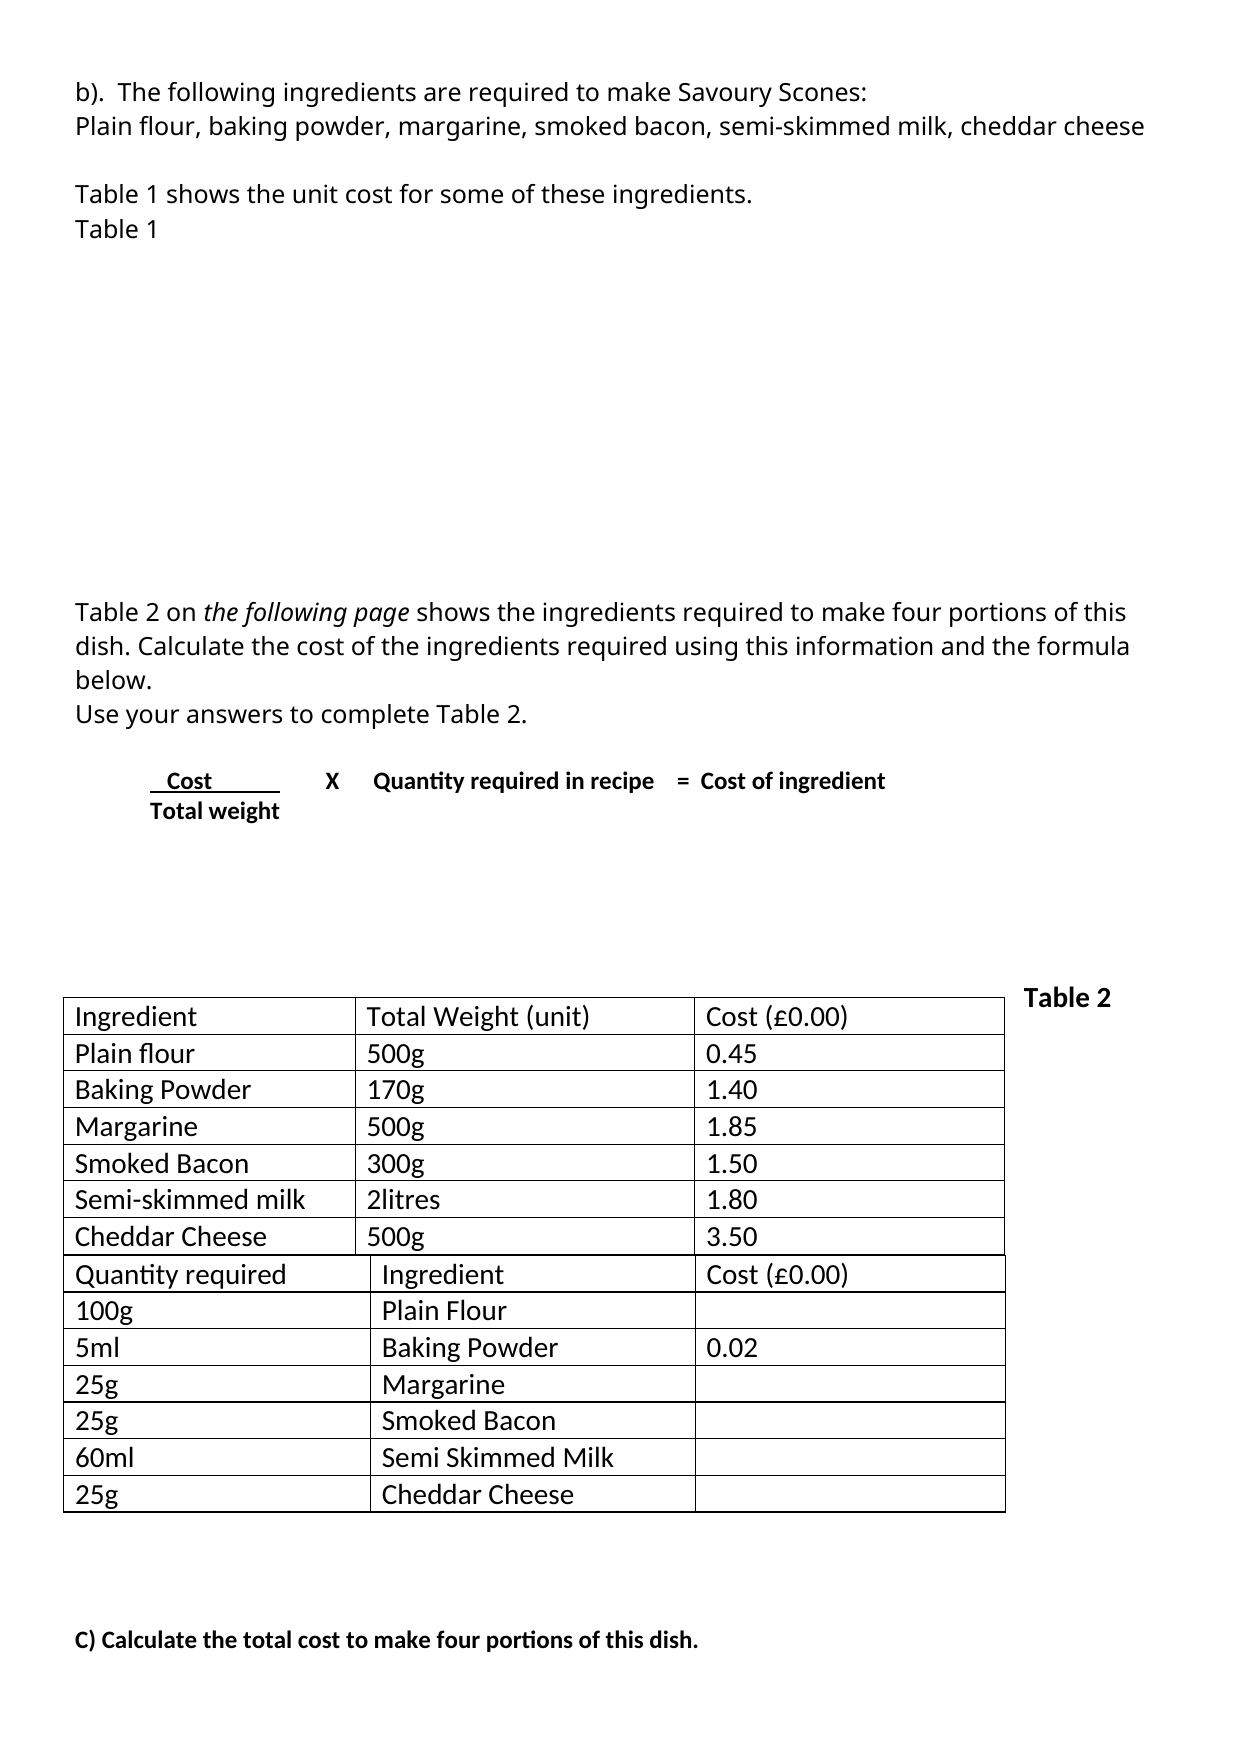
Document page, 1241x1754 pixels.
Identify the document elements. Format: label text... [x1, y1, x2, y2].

table_cell 1.40 [695, 1071, 1004, 1107]
text Cost X Quantity required in recipe = Cost of ingredient [150, 765, 1165, 796]
table_header Quantity required [64, 1256, 370, 1291]
table_cell Baking Powder [64, 1071, 355, 1107]
table_cell 1.80 [695, 1181, 1004, 1217]
table_cell [696, 1439, 1005, 1475]
table_cell 300g [356, 1145, 694, 1180]
table_cell Margarine [371, 1366, 695, 1401]
table_cell Cheddar Cheese [371, 1476, 695, 1511]
text Table 2 [75, 979, 1165, 1014]
table_cell Semi Skimmed Milk [371, 1439, 695, 1475]
table_cell Margarine [64, 1108, 355, 1144]
text Table 1 [75, 211, 1165, 245]
table_header Cost (£0.00) [696, 1256, 1005, 1291]
table_cell Baking Powder [371, 1329, 695, 1365]
table_cell Smoked Bacon [371, 1403, 695, 1438]
table_cell Cheddar Cheese [64, 1218, 355, 1254]
table_cell 2litres [356, 1181, 694, 1217]
table_cell Semi-skimmed milk [64, 1181, 355, 1217]
table_cell 500g [356, 1035, 694, 1070]
table_cell 25g [64, 1366, 370, 1401]
table_cell 5ml [64, 1329, 370, 1365]
table_cell 1.85 [695, 1108, 1004, 1144]
table_cell 0.02 [696, 1329, 1005, 1365]
table_cell Plain flour [64, 1035, 355, 1070]
table_cell [696, 1403, 1005, 1438]
table_header Ingredient [371, 1256, 695, 1291]
table_cell 100g [64, 1293, 370, 1328]
table_cell 0.45 [695, 1035, 1004, 1070]
text b). The following ingredients are required to make Savoury Scones: [75, 75, 1165, 109]
text Table 2 on the following page shows the ingredients required to make four portions of this dish. Calculate the cost of the ingredients required using this information and the formula below. [75, 595, 1165, 697]
table_header Total Weight (unit) [356, 998, 694, 1034]
text C) Calculate the total cost to make four portions of this dish. [75, 1624, 1165, 1654]
table_cell Plain Flour [371, 1293, 695, 1328]
table_cell [696, 1366, 1005, 1401]
text Table 1 shows the unit cost for some of these ingredients. [75, 177, 1165, 211]
table_cell 500g [356, 1108, 694, 1144]
table_cell [696, 1293, 1005, 1328]
table_cell 500g [356, 1218, 694, 1254]
text Total weight [150, 796, 1165, 826]
table_cell [696, 1476, 1005, 1511]
table_cell 25g [64, 1476, 370, 1511]
table_header Cost (£0.00) [695, 998, 1004, 1034]
table_cell 1.50 [695, 1145, 1004, 1180]
text Plain flour, baking powder, margarine, smoked bacon, semi-skimmed milk, cheddar cheese [75, 109, 1165, 143]
table_cell 3.50 [695, 1218, 1004, 1254]
table_cell 60ml [64, 1439, 370, 1475]
table_cell Smoked Bacon [64, 1145, 355, 1180]
text Use your answers to complete Table 2. [75, 697, 1165, 731]
table_header Ingredient [64, 998, 355, 1034]
table_cell 25g [64, 1403, 370, 1438]
table_cell 170g [356, 1071, 694, 1107]
